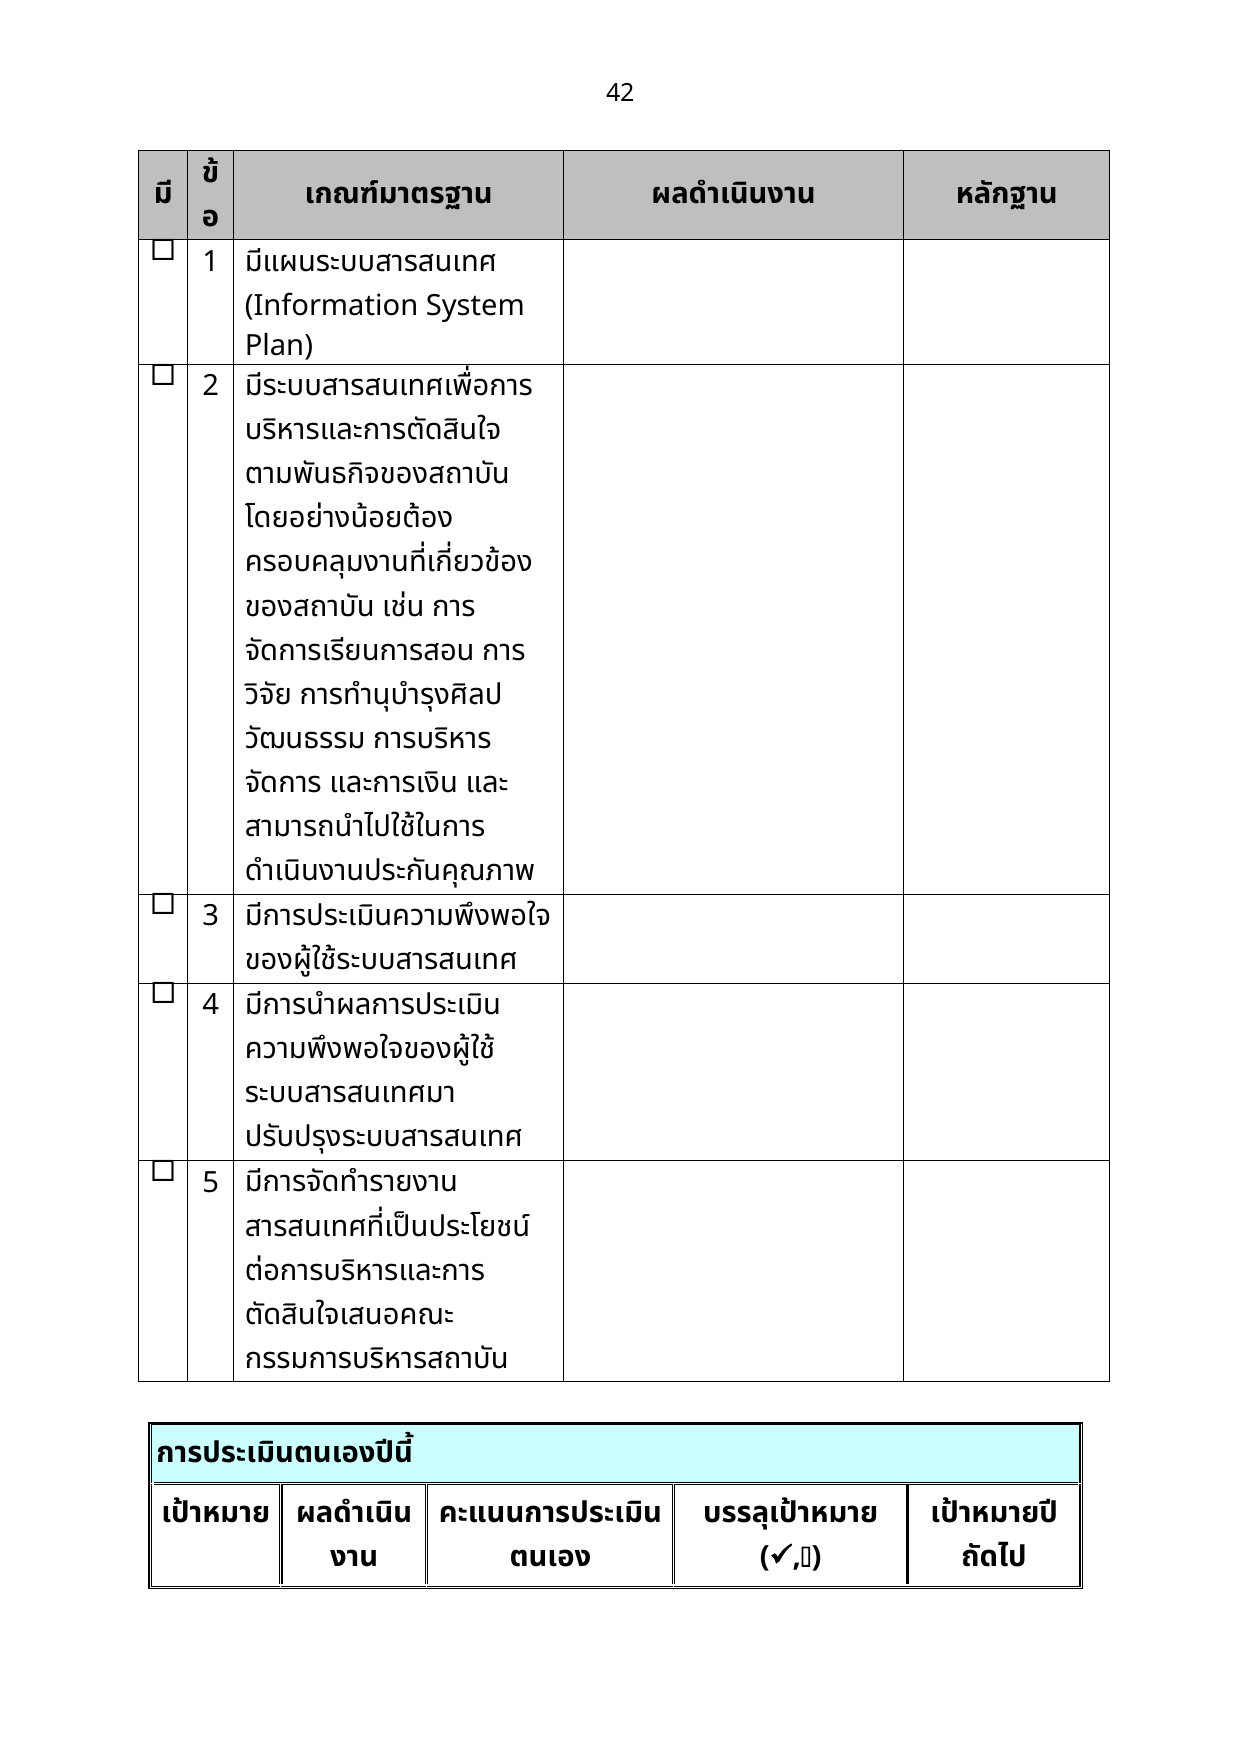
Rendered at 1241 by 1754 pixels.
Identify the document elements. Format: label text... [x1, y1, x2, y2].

table_cell [564, 365, 903, 893]
table_cell [139, 1161, 187, 1381]
table_cell [904, 984, 1109, 1160]
table_cell เป้าหมายปีถัดไป [907, 1482, 1081, 1586]
table_cell [564, 895, 903, 983]
table_cell [139, 240, 187, 364]
table_cell 1 [188, 240, 233, 364]
table_cell [139, 895, 187, 983]
table_header ผลดำเนินงาน [564, 151, 903, 239]
table_cell [904, 1161, 1109, 1381]
table_cell [904, 895, 1109, 983]
table_header เกณฑ์มาตรฐาน [234, 151, 563, 239]
table_header ข้อ [188, 151, 233, 239]
table_cell 3 [188, 895, 233, 983]
table_cell มีแผนระบบสารสนเทศ (Information System Plan) [234, 240, 563, 364]
table_header มี [139, 151, 187, 239]
table_cell ผลดำเนินงาน [281, 1485, 427, 1586]
table_cell [564, 984, 903, 1160]
table_cell [139, 984, 187, 1160]
table_cell [139, 365, 187, 893]
table_header การประเมินตนเองปีนี้ [152, 1425, 1079, 1482]
table_cell มีการจัดทำรายงานสารสนเทศที่เป็นประโยชน์ต่อการบริหารและการตัดสินใจเสนอคณะกรรมการบริหารสถาบัน [234, 1161, 563, 1381]
table_cell [904, 240, 1109, 364]
table_cell มีการนำผลการประเมินความพึงพอใจของผู้ใช้ระบบสารสนเทศมาปรับปรุงระบบสารสนเทศ [234, 984, 563, 1160]
table_cell มีระบบสารสนเทศเพื่อการบริหารและการตัดสินใจตามพันธกิจของสถาบัน โดยอย่างน้อยต้องครอบคลุมงานที่เกี่ยวข้องของสถาบัน เช่น การจัดการเรียนการสอน การวิจัย การทำนุบำรุงศิลปวัฒนธรรม การบริหารจัดการ และการเงิน และสามารถนำไปใช้ในการดำเนินงานประกันคุณภาพ [234, 365, 563, 893]
table_cell 5 [188, 1161, 233, 1381]
table_cell 4 [188, 984, 233, 1160]
table_cell บรรลุเป้าหมาย (,) [674, 1485, 907, 1586]
table_cell มีการประเมินความพึงพอใจของผู้ใช้ระบบสารสนเทศ [234, 895, 563, 983]
table_cell [564, 240, 903, 364]
table_cell [904, 365, 1109, 893]
table_cell เป้าหมาย [150, 1482, 281, 1586]
table_header หลักฐาน [904, 151, 1109, 239]
table_cell [564, 1161, 903, 1381]
table_cell คะแนนการประเมินตนเอง [427, 1485, 674, 1586]
table_cell 2 [188, 365, 233, 893]
